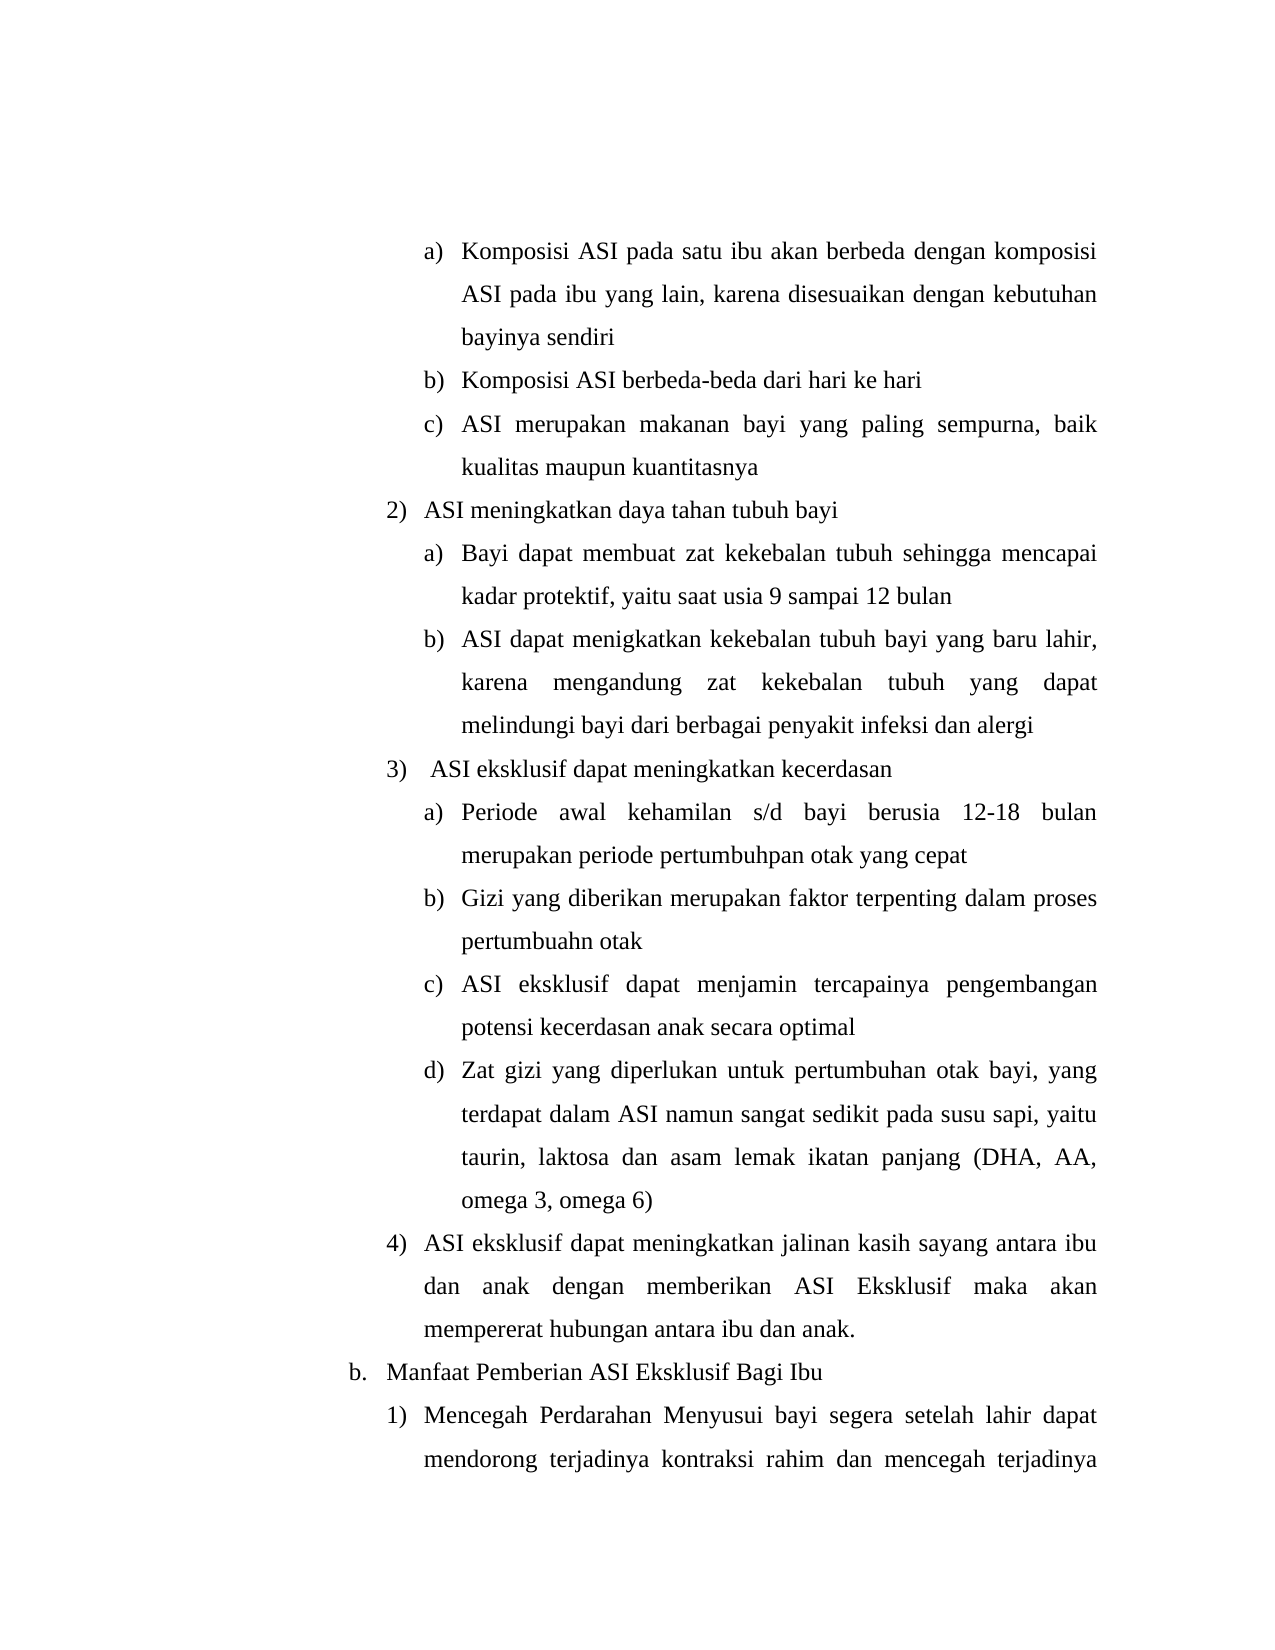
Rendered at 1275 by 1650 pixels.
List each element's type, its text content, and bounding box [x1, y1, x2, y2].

list Periode awal kehamilan s/d bayi berusia 12-18 bulan merupakan periode pertumbuhpan otak yang cepat [424, 797, 1098, 869]
list Zat gizi yang diperlukan untuk pertumbuhan otak bayi, yang terdapat dalam ASI namun sangat sedikit pada susu sapi, yaitu taurin, laktosa dan asam lemak ikatan panjang (DHA, AA, omega 3, omega 6) [424, 1056, 1098, 1214]
list ASI dapat menigkatkan kekebalan tubuh bayi yang baru lahir, karena mengandung zat kekebalan tubuh yang dapat melindungi bayi dari berbagai penyakit infeksi dan alergi [424, 624, 1098, 739]
list ASI eksklusif dapat menjamin tercapainya pengembangan potensi kecerdasan anak secara optimal [424, 969, 1098, 1041]
list ASI meningkatkan daya tahan tubuh bayi [386, 495, 1098, 524]
list Bayi dapat membuat zat kekebalan tubuh sehingga mencapai kadar protektif, yaitu saat usia 9 sampai 12 bulan [424, 538, 1098, 610]
list ASI merupakan makanan bayi yang paling sempurna, baik kualitas maupun kuantitasnya [424, 409, 1098, 481]
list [386, 1401, 1098, 1472]
list ASI eksklusif dapat meningkatkan jalinan kasih sayang antara ibu dan anak dengan memberikan ASI Eksklusif maka akan mempererat hubungan antara ibu dan anak. [386, 1228, 1098, 1343]
list Manfaat Pemberian ASI Eksklusif Bagi Ibu [349, 1357, 1098, 1386]
list Gizi yang diberikan merupakan faktor terpenting dalam proses pertumbuahn otak [424, 883, 1098, 955]
list Komposisi ASI pada satu ibu akan berbeda dengan komposisi ASI pada ibu yang lain, karena disesuaikan dengan kebutuhan bayinya sendiri [424, 236, 1098, 351]
list Komposisi ASI berbeda-beda dari hari ke hari [424, 366, 1098, 394]
list ASI eksklusif dapat meningkatkan kecerdasan [386, 754, 1098, 782]
